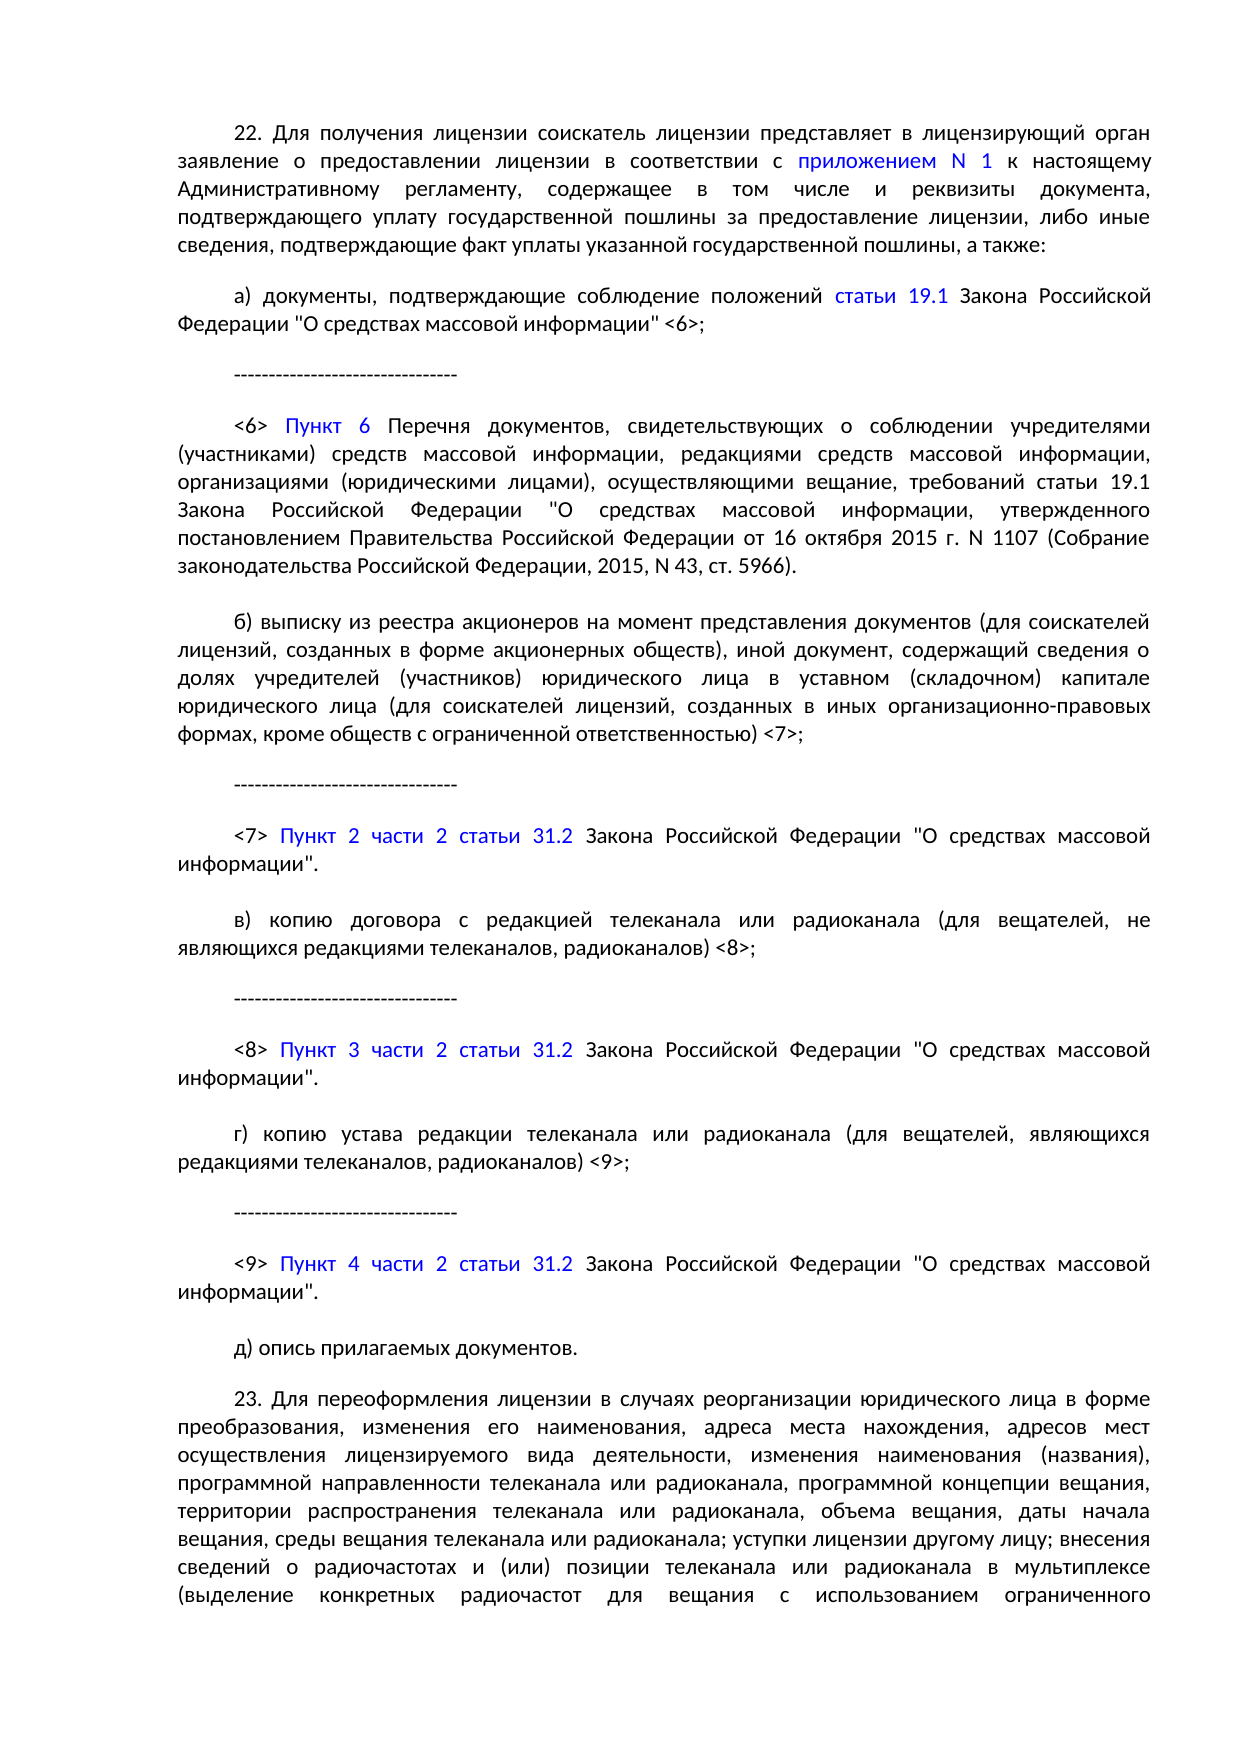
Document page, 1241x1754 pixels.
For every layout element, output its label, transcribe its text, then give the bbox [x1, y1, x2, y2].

text г) копию устава редакции телеканала или радиоканала (для вещателей, являющихся редакциями телеканалов, радиоканалов) <9>; [177, 1119, 1152, 1175]
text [177, 1384, 1152, 1608]
text <6> Пункт 6 Перечня документов, свидетельствующих о соблюдении учредителями (участниками) средств массовой информации, редакциями средств массовой информации, организациями (юридическими лицами), осуществляющими вещание, требований статьи 19.1 Закона Российской Федерации "О средствах массовой информации, утвержденного постановлением Правительства Российской Федерации от 16 октября 2015 г. N 1107 (Собрание законодательства Российской Федерации, 2015, N 43, ст. 5966). [177, 411, 1152, 579]
text -------------------------------- [177, 1198, 1152, 1226]
text <7> Пункт 2 части 2 статьи 31.2 Закона Российской Федерации "О средствах массовой информации". [177, 821, 1152, 877]
text -------------------------------- [177, 770, 1152, 798]
text -------------------------------- [177, 360, 1152, 388]
text д) опись прилагаемых документов. [177, 1333, 1152, 1361]
text б) выписку из реестра акционеров на момент представления документов (для соискателей лицензий, созданных в форме акционерных обществ), иной документ, содержащий сведения о долях учредителей (участников) юридического лица в уставном (складочном) капитале юридического лица (для соискателей лицензий, созданных в иных организационно-правовых формах, кроме обществ с ограниченной ответственностью) <7>; [177, 607, 1152, 747]
text <9> Пункт 4 части 2 статьи 31.2 Закона Российской Федерации "О средствах массовой информации". [177, 1249, 1152, 1305]
text в) копию договора с редакцией телеканала или радиоканала (для вещателей, не являющихся редакциями телеканалов, радиоканалов) <8>; [177, 905, 1152, 961]
text -------------------------------- [177, 984, 1152, 1012]
text <8> Пункт 3 части 2 статьи 31.2 Закона Российской Федерации "О средствах массовой информации". [177, 1035, 1152, 1091]
text 22. Для получения лицензии соискатель лицензии представляет в лицензирующий орган заявление о предоставлении лицензии в соответствии с приложением N 1 к настоящему Административному регламенту, содержащее в том числе и реквизиты документа, подтверждающего уплату государственной пошлины за предоставление лицензии, либо иные сведения, подтверждающие факт уплаты указанной государственной пошлины, а также: [177, 118, 1152, 258]
text а) документы, подтверждающие соблюдение положений статьи 19.1 Закона Российской Федерации "О средствах массовой информации" <6>; [177, 281, 1152, 337]
